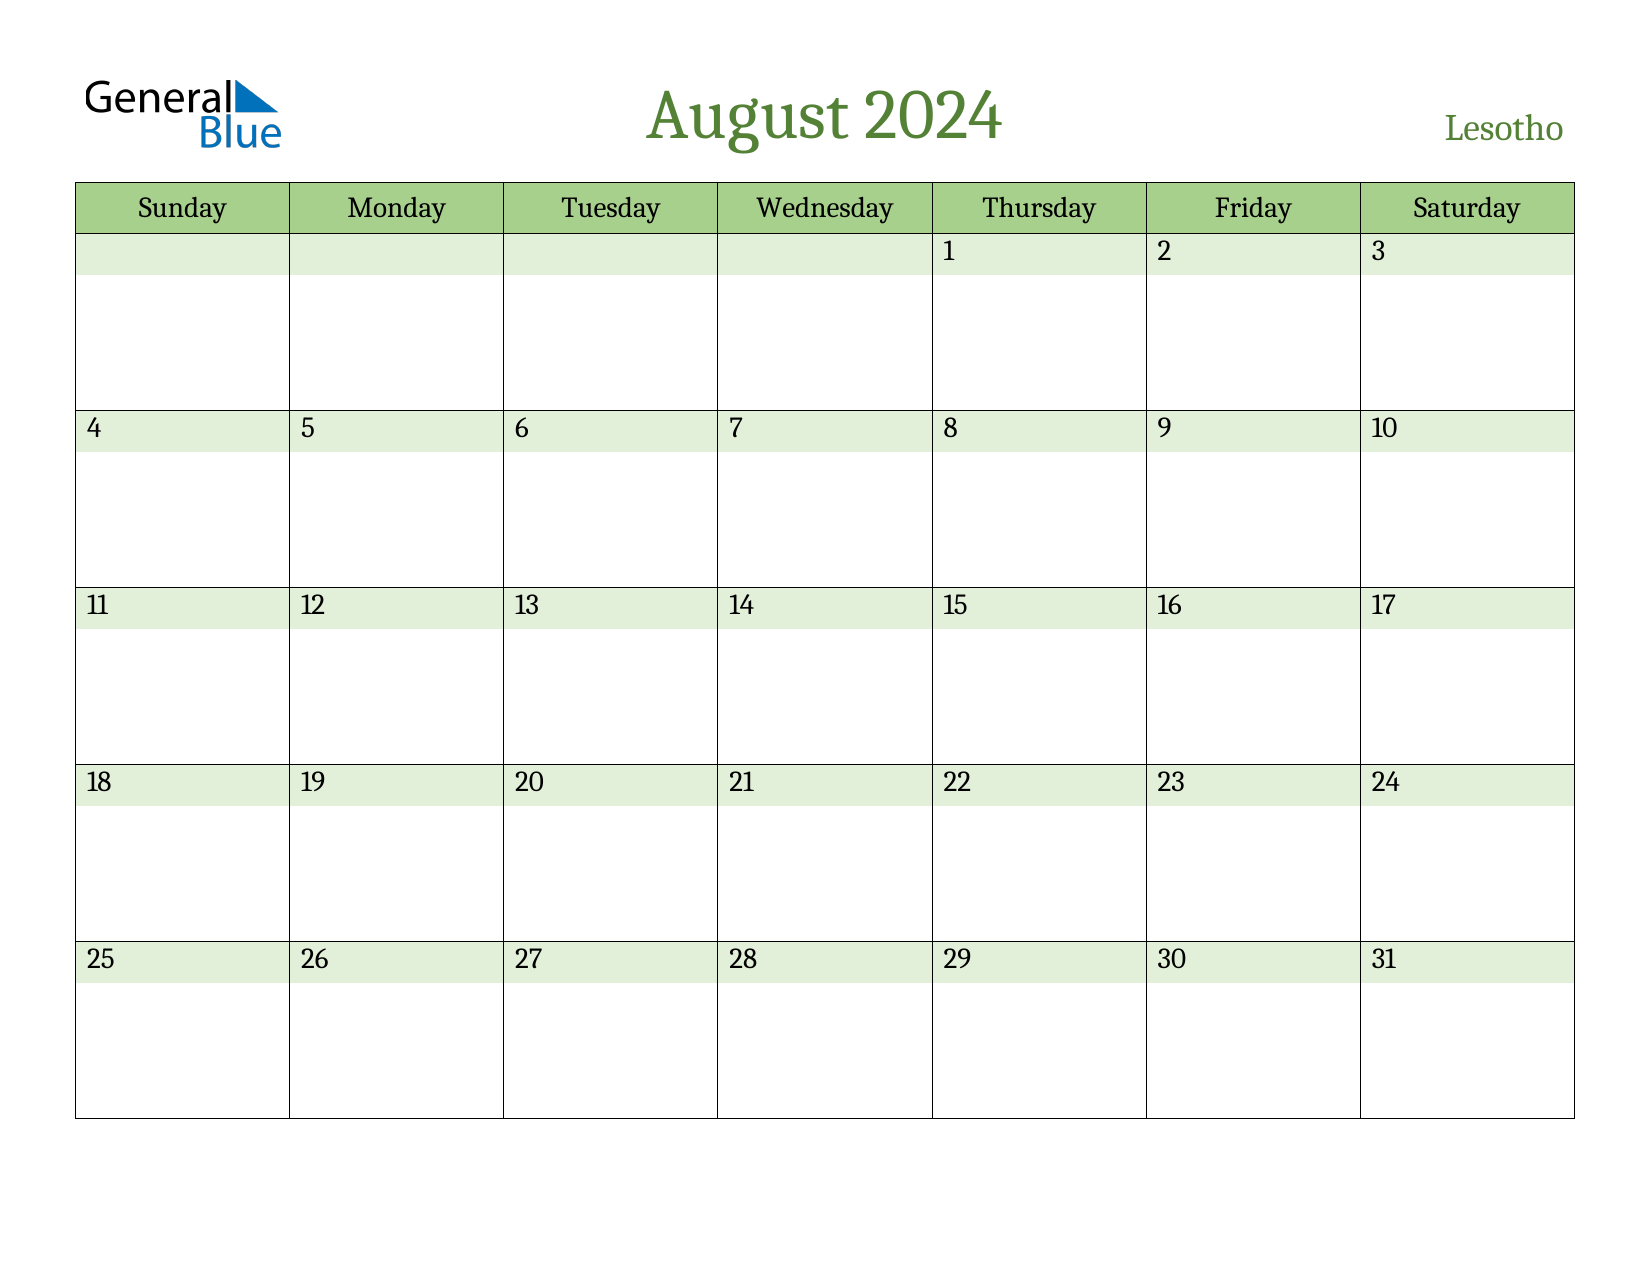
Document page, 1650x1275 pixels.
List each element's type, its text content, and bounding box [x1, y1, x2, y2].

table_header [76, 75, 503, 182]
table_cell 18 [76, 765, 289, 806]
table_cell [76, 806, 289, 941]
table_cell 26 [290, 942, 503, 983]
table_cell 25 [76, 942, 289, 983]
table_cell [933, 806, 1146, 941]
table_cell [933, 275, 1146, 410]
table_cell [1361, 275, 1574, 410]
table_cell 11 [76, 588, 289, 629]
table_cell [290, 275, 503, 410]
table_cell [1147, 452, 1360, 587]
table_cell [933, 452, 1146, 587]
table_cell [1361, 983, 1574, 1118]
table_cell 29 [933, 942, 1146, 983]
table_cell 12 [290, 588, 503, 629]
table_cell 13 [504, 588, 717, 629]
table_cell [1361, 452, 1574, 587]
table_cell 6 [504, 411, 717, 452]
table_cell [76, 452, 289, 587]
table_cell [504, 452, 717, 587]
table_cell Tuesday [504, 183, 717, 233]
table_cell 21 [718, 765, 932, 806]
table_cell 15 [933, 588, 1146, 629]
table_cell Wednesday [718, 183, 932, 233]
table_cell [718, 629, 932, 764]
table_cell [718, 806, 932, 941]
table_cell [718, 275, 932, 410]
table_cell [504, 234, 717, 275]
table_cell [1147, 629, 1360, 764]
table_cell [1147, 275, 1360, 410]
table_cell Sunday [76, 183, 289, 233]
table_cell 23 [1147, 765, 1360, 806]
table_cell [76, 275, 289, 410]
table_cell 31 [1361, 942, 1574, 983]
table_cell 17 [1361, 588, 1574, 629]
table_cell Friday [1147, 183, 1360, 233]
table_cell [1147, 806, 1360, 941]
table_cell 2 [1147, 234, 1360, 275]
table_cell 3 [1361, 234, 1574, 275]
table_cell 7 [718, 411, 932, 452]
table_cell Saturday [1361, 183, 1574, 233]
table_cell 19 [290, 765, 503, 806]
table_cell 24 [1361, 765, 1574, 806]
table_cell 5 [290, 411, 503, 452]
table_cell 10 [1361, 411, 1574, 452]
table_cell [718, 234, 932, 275]
table_cell [718, 983, 932, 1118]
table_header August 2024 [504, 75, 1146, 182]
table_cell [1361, 806, 1574, 941]
table_cell 22 [933, 765, 1146, 806]
table_cell 4 [76, 411, 289, 452]
table_cell 9 [1147, 411, 1360, 452]
table_cell [290, 806, 503, 941]
table_cell [504, 806, 717, 941]
table_cell Monday [290, 183, 503, 233]
table_cell 27 [504, 942, 717, 983]
table_header Lesotho [1146, 75, 1574, 182]
table_cell [504, 629, 717, 764]
table_cell [76, 983, 289, 1118]
table_cell [718, 452, 932, 587]
table_cell 14 [718, 588, 932, 629]
picture [86, 80, 281, 148]
table_cell Thursday [933, 183, 1146, 233]
table_cell [290, 629, 503, 764]
table_cell 8 [933, 411, 1146, 452]
table_cell 30 [1147, 942, 1360, 983]
table_cell 1 [933, 234, 1146, 275]
table_cell [504, 983, 717, 1118]
table_cell [1361, 629, 1574, 764]
table_cell [290, 983, 503, 1118]
table_cell [290, 234, 503, 275]
table_cell [76, 234, 289, 275]
table_cell [933, 983, 1146, 1118]
table_cell [76, 629, 289, 764]
table_cell [504, 275, 717, 410]
table_cell 28 [718, 942, 932, 983]
table_cell 16 [1147, 588, 1360, 629]
table_cell [1147, 983, 1360, 1118]
table_cell [933, 629, 1146, 764]
table_cell 20 [504, 765, 717, 806]
table_cell [290, 452, 503, 587]
